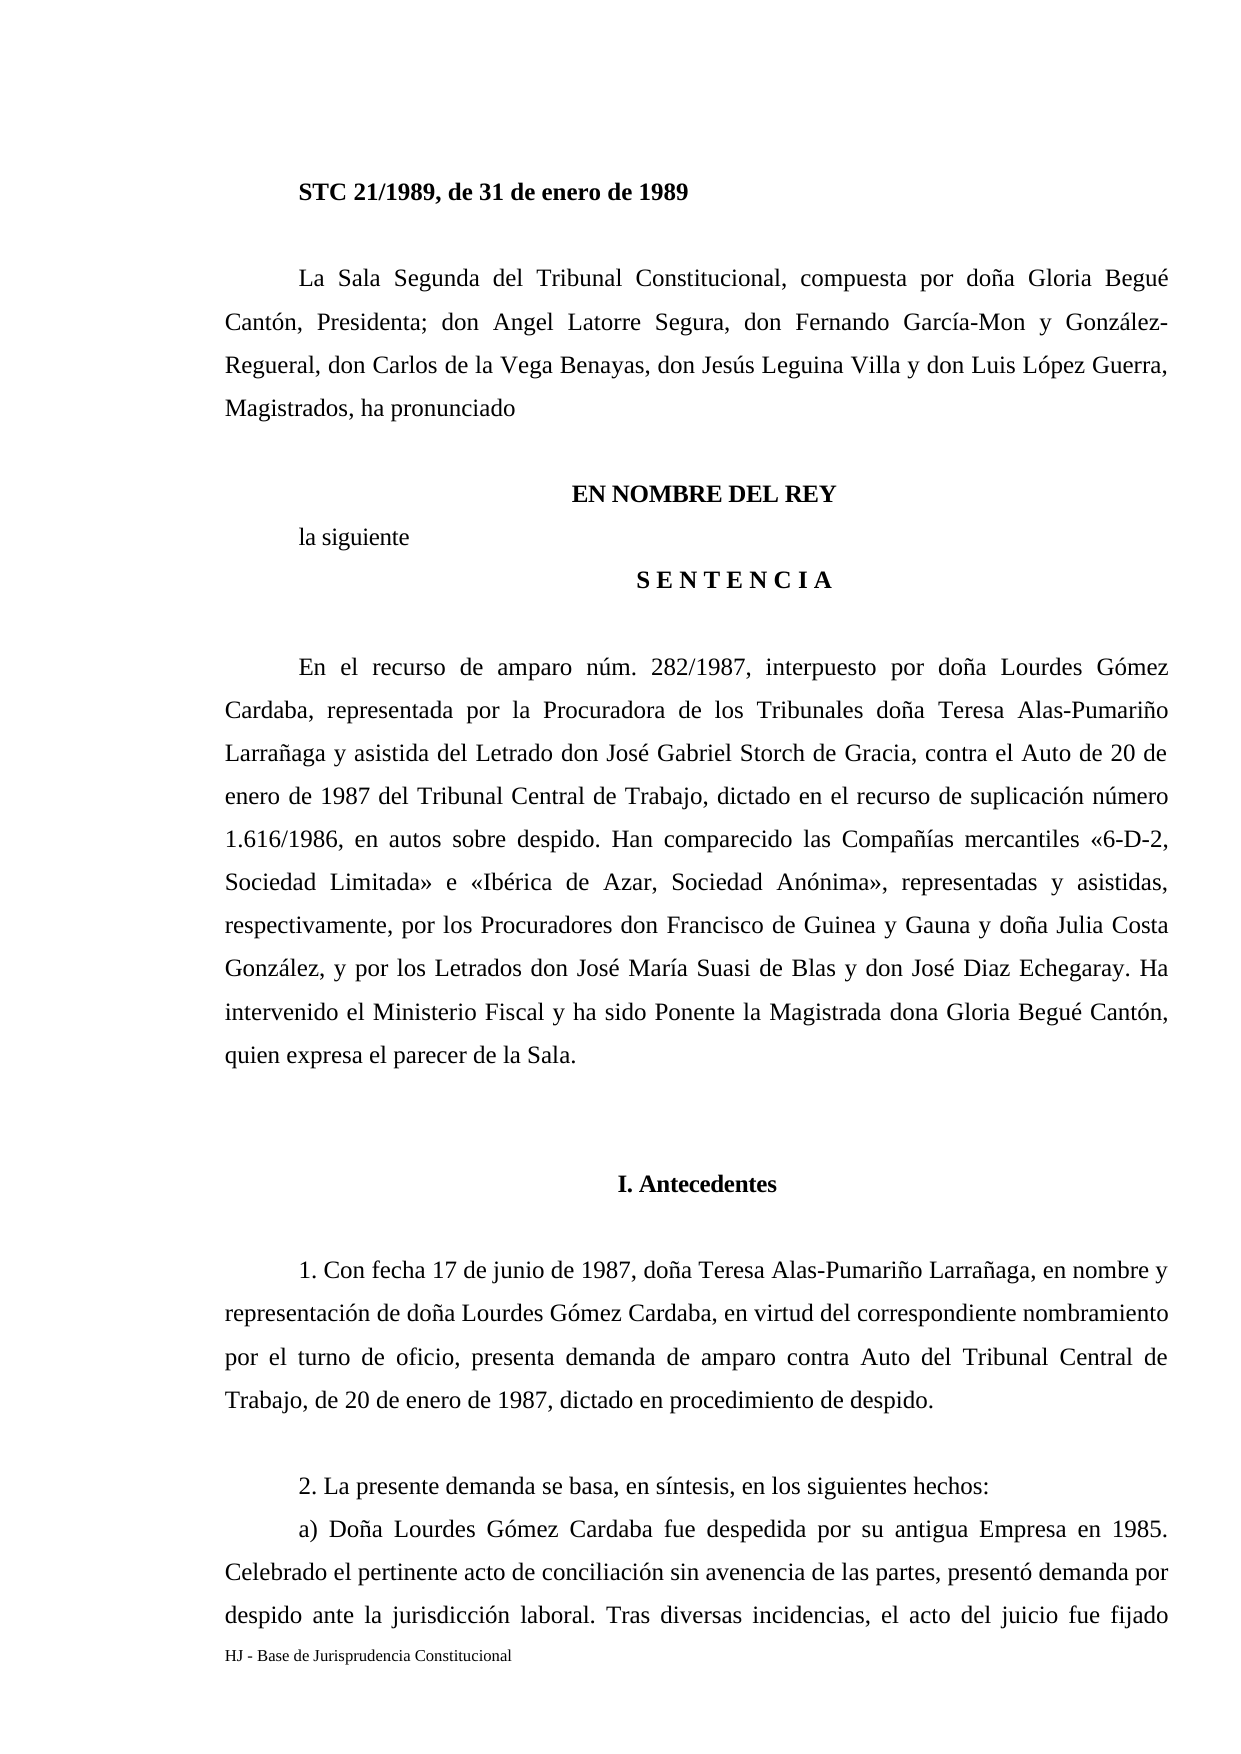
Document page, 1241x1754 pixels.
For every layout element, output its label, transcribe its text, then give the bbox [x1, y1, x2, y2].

text 1. Con fecha 17 de junio de 1987, doña Teresa Alas-Pumariño Larrañaga, en nombre y representación de doña Lourdes Gómez Cardaba, en virtud del correspondiente nombramiento por el turno de oficio, presenta demanda de amparo contra Auto del Tribunal Central de Trabajo, de 20 de enero de 1987, dictado en procedimiento de despido. [224, 1255, 1169, 1413]
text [224, 1514, 1169, 1629]
text EN NOMBRE DEL REY [224, 479, 1110, 508]
text la siguiente [224, 522, 1110, 551]
text STC 21/1989, de 31 de enero de 1989 [224, 177, 1169, 206]
text En el recurso de amparo núm. 282/1987, interpuesto por doña Lourdes Gómez Cardaba, representada por la Procuradora de los Tribunales doña Teresa Alas-Pumariño Larrañaga y asistida del Letrado don José Gabriel Storch de Gracia, contra el Auto de 20 de enero de 1987 del Tribunal Central de Trabajo, dictado en el recurso de suplicación número 1.616/1986, en autos sobre despido. Han comparecido las Compañías mercantiles «6-D-2, Sociedad Limitada» e «Ibérica de Azar, Sociedad Anónima», representadas y asistidas, respectivamente, por los Procuradores don Francisco de Guinea y Gauna y doña Julia Costa González, y por los Letrados don José María Suasi de Blas y don José Diaz Echegaray. Ha intervenido el Ministerio Fiscal y ha sido Ponente la Magistrada dona Gloria Begué Cantón, quien expresa el parecer de la Sala. [224, 652, 1169, 1068]
text La Sala Segunda del Tribunal Constitucional, compuesta por doña Gloria Begué Cantón, Presidenta; don Angel Latorre Segura, don Fernando García-Mon y González-Regueral, don Carlos de la Vega Benayas, don Jesús Leguina Villa y don Luis López Guerra, Magistrados, ha pronunciado [224, 263, 1169, 422]
text 2. La presente demanda se basa, en síntesis, en los siguientes hechos: [224, 1471, 1169, 1500]
text I. Antecedentes [224, 1169, 1169, 1198]
text S E N T E N C I A [224, 565, 1169, 594]
